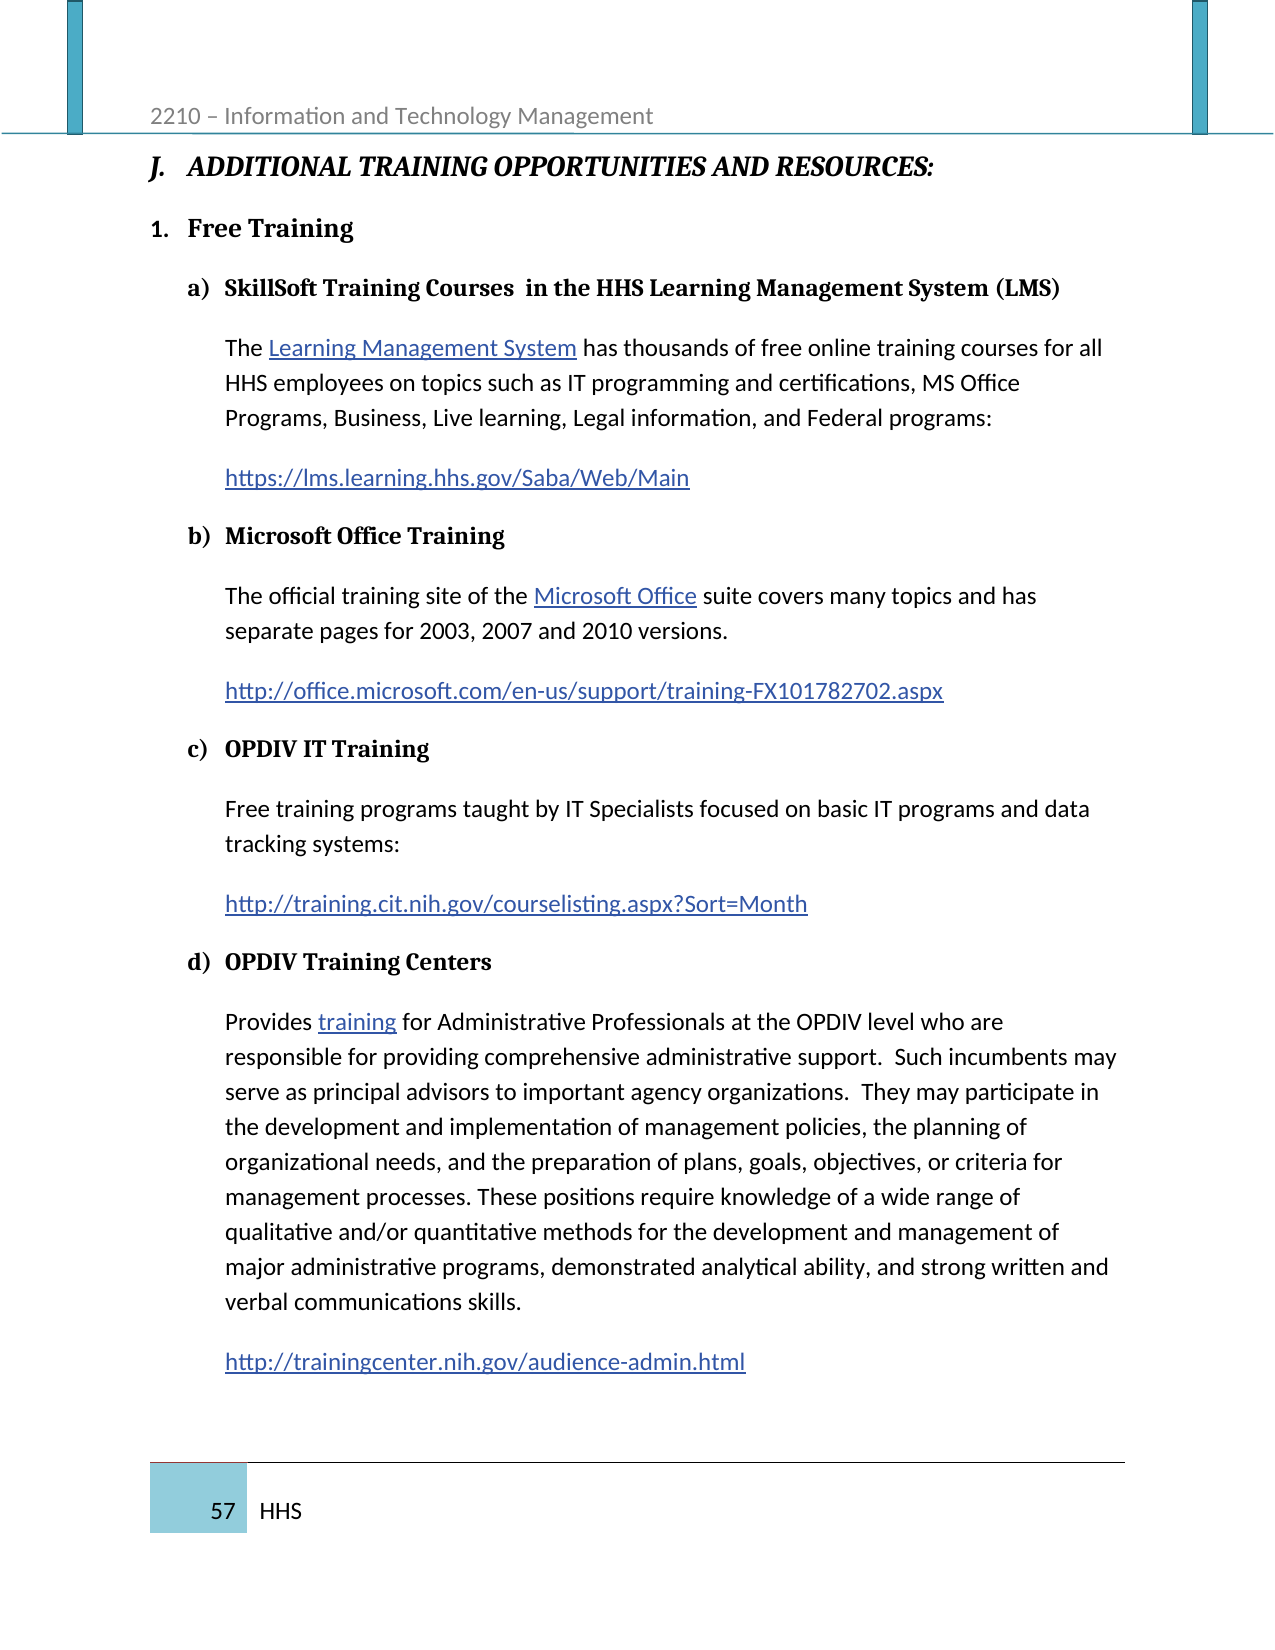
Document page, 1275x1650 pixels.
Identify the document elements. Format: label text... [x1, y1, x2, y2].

text Provides training for Administrative Professionals at the OPDIV level who are responsible for providing comprehensive administrative support. Such incumbents may serve as principal advisors to important agency organizations. They may participate in the development and implementation of management policies, the planning of organizational needs, and the preparation of plans, goals, objectives, or criteria for management processes. These positions require knowledge of a wide range of qualitative and/or quantitative methods for the development and management of major administrative programs, demonstrated analytical ability, and strong written and verbal communications skills. [225, 1006, 1125, 1317]
text https://lms.learning.hhs.gov/Saba/Web/Main [225, 462, 1125, 493]
subtitle Free Training [150, 213, 1125, 245]
subtitle Microsoft Office Training [187, 522, 1125, 551]
text http://trainingcenter.nih.gov/audience-admin.html [225, 1346, 1125, 1377]
text http://training.cit.nih.gov/courselisting.aspx?Sort=Month [150, 888, 1125, 919]
text The official training site of the Microsoft Office suite covers many topics and has separate pages for 2003, 2007 and 2010 versions. [225, 580, 1125, 646]
subtitle SkillSoft Training Courses in the HHS Learning Management System (LMS) [187, 274, 1125, 303]
subtitle OPDIV Training Centers [187, 948, 1125, 977]
text Free training programs taught by IT Specialists focused on basic IT programs and data tracking systems: [225, 793, 1125, 859]
subtitle ADDITIONAL TRAINING OPPORTUNITIES AND RESOURCES: [150, 150, 1125, 183]
subtitle OPDIV IT Training [187, 735, 1125, 764]
text http://office.microsoft.com/en-us/support/training-FX101782702.aspx [225, 675, 1125, 706]
text The Learning Management System has thousands of free online training courses for all HHS employees on topics such as IT programming and certifications, MS Office Programs, Business, Live learning, Legal information, and Federal programs: [225, 332, 1125, 433]
